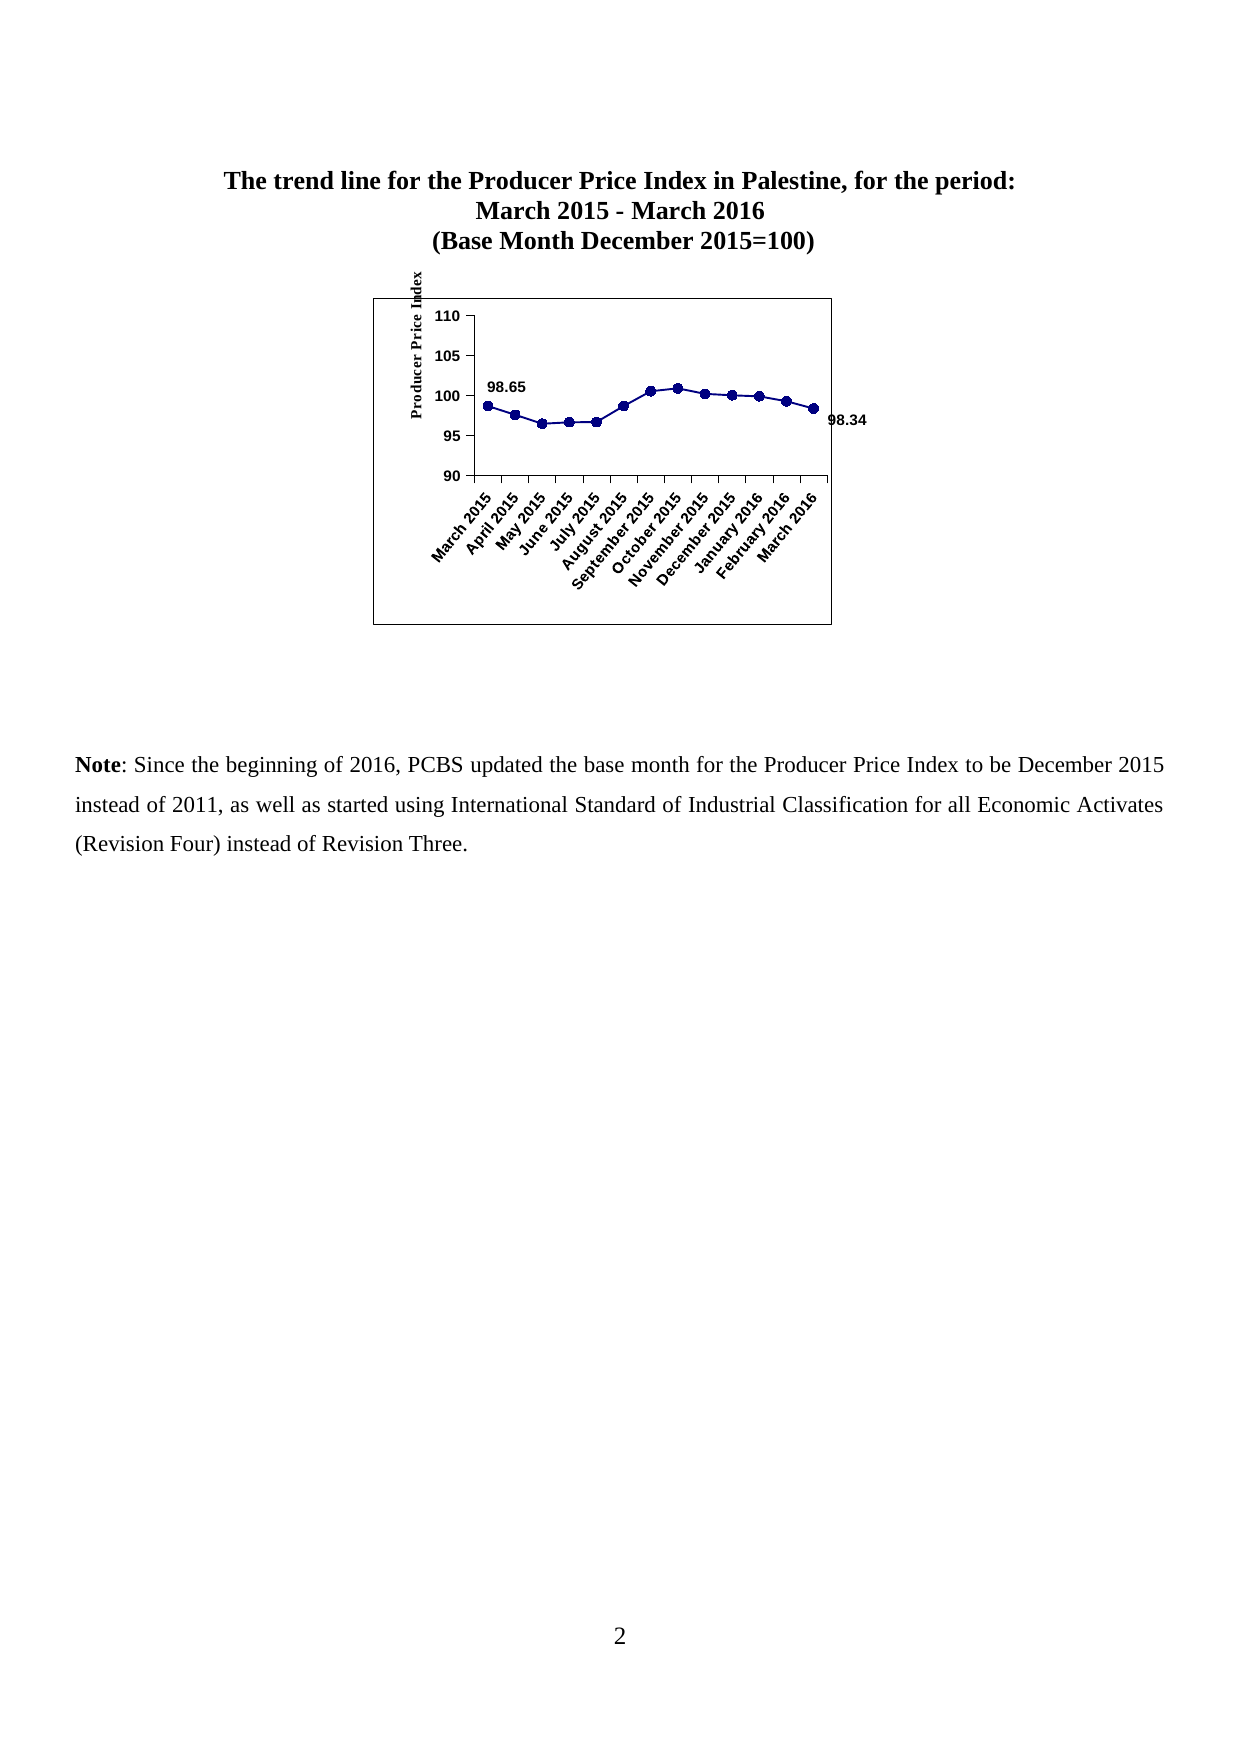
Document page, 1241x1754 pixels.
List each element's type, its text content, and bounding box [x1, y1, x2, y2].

text March 2015 - March 2016 [75, 195, 1165, 225]
text (Base Month December 2015=100) [75, 225, 1165, 255]
text Note: Since the beginning of 2016, PCBS updated the base month for the Producer Price Index to be December 2015 instead of 2011, as well as started using International Standard of Industrial Classification for all Economic Activates (Revision Four) instead of Revision Three. [75, 751, 1165, 857]
text The trend line for the Producer Price Index in Palestine, for the period: [75, 165, 1165, 195]
